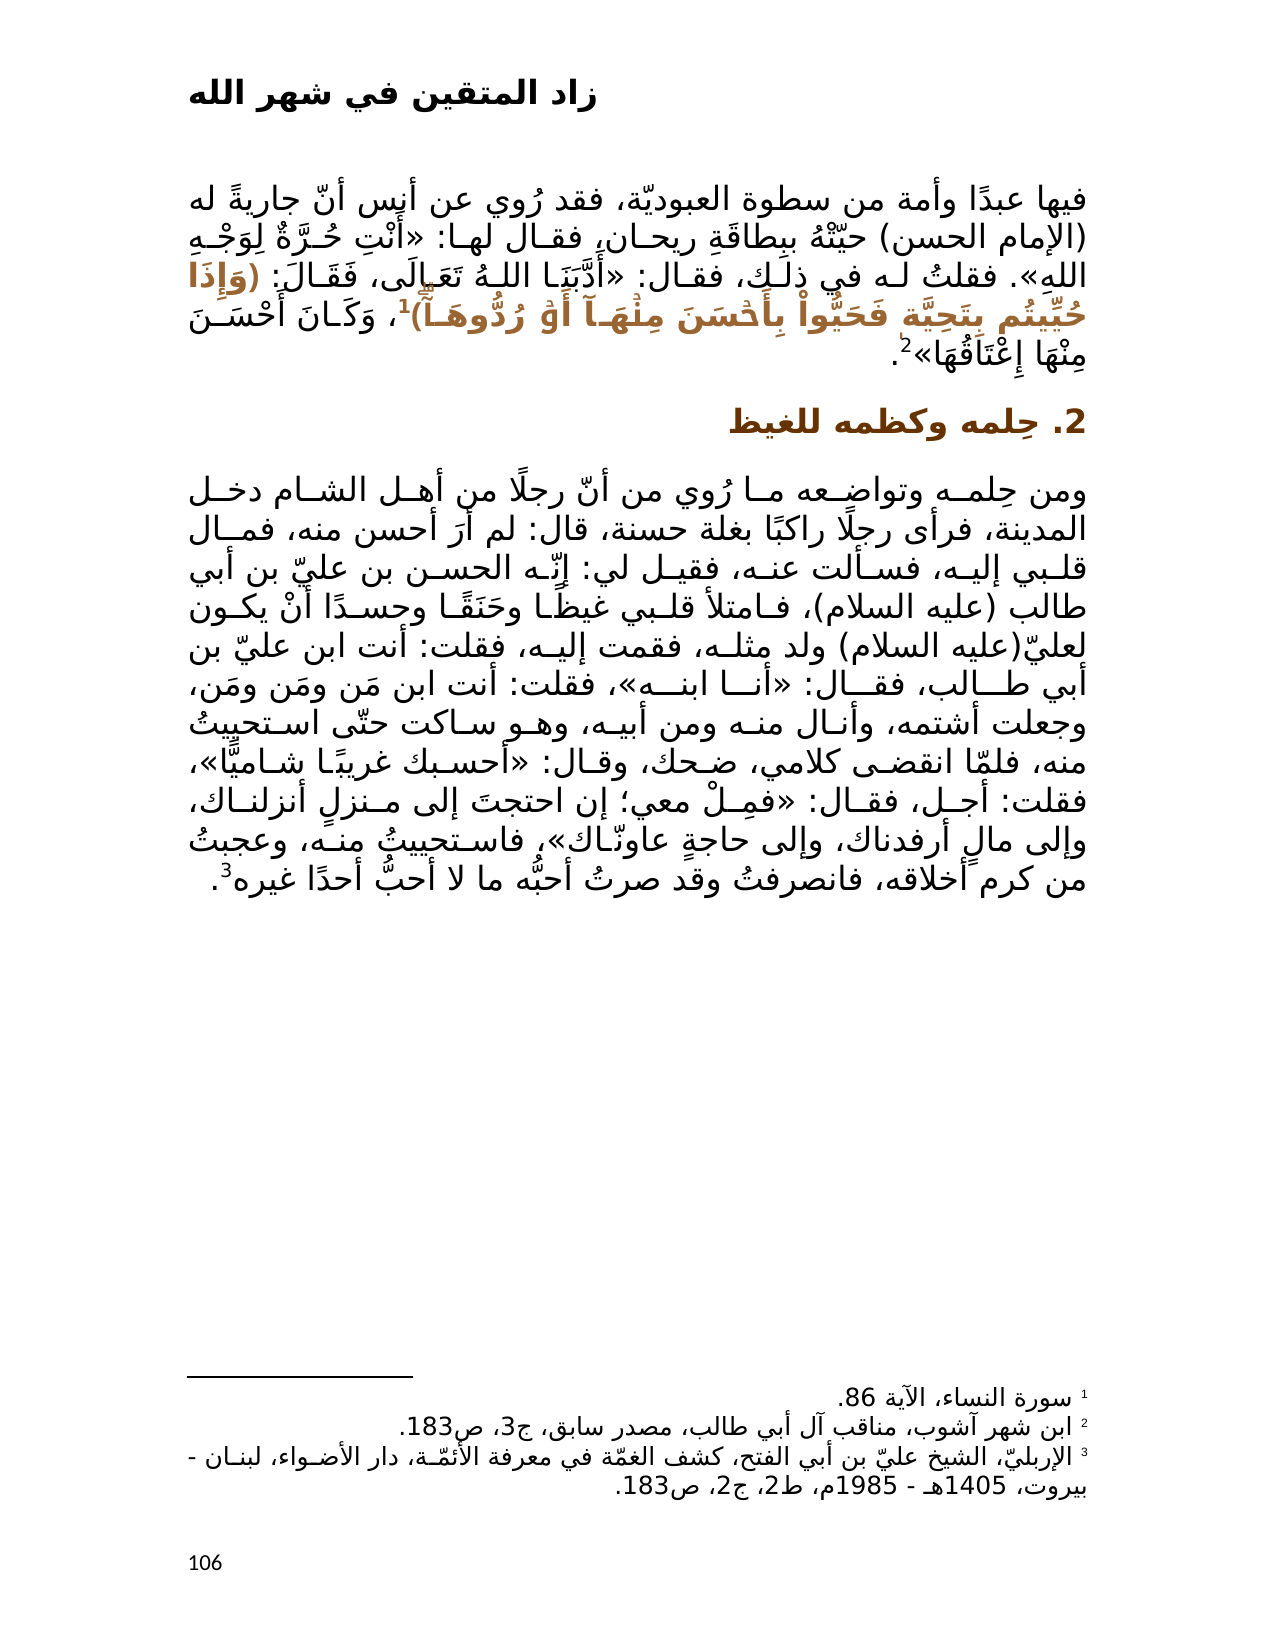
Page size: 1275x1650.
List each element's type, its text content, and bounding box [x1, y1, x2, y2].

text فيها عبدًا وأمة من سطوة العبوديّة، فقد رُوي عن أنس أنّ جاريةً له (الإمام الحسن) حيّتْهُ ببِطاقَةِ ريحان، فقال لها: «أَنْتِ حُرَّةٌ لِوَجْهِ اللهِ». فقلتُ له في ذلك، فقال: «أَدَّبَنَا اللهُ تَعَالَى، فَقَالَ: ﴿وَإِذَا حُيِّيتُم بِتَحِيَّةٖ فَحَيُّواْ بِأَحۡسَنَ مِنۡهَآ أَوۡ رُدُّوهَآۗ﴾، وَكَانَ أَحْسَنَ مِنْهَا إِعْتَاقُهَا». [187, 179, 1087, 373]
text ومن حِلمه وتواضعه ما رُوي من أنّ رجلًا من أهل الشام دخل المدينة، فرأى رجلًا راكبًا بغلة حسنة، قال: لم أرَ أحسن منه، فمال قلبي إليه، فسألت عنه، فقيل لي: إنّه الحسن بن عليّ بن أبي طالب (عليه السلام)، فامتلأ قلبي غيظًا وحَنَقًا وحسدًا أنْ يكون لعليّ(عليه السلام) ولد مثله، فقمت إليه، فقلت: أنت ابن عليّ بن أبي طالب، فقال: «أنا ابنه»، فقلت: أنت ابن مَن ومَن ومَن، وجعلت أشتمه، وأنال منه ومن أبيه، وهو ساكت حتّى استحييتُ منه، فلمّا انقضى كلامي، ضحك، وقال: «أحسبك غريبًا شاميًّا»، فقلت: أجل، فقال: «فمِلْ معي؛ إن احتجتَ إلى منزلٍ أنزلناك، وإلى مالٍ أرفدناك، وإلى حاجةٍ عاونّاك»، فاستحييتُ منه، وعجبتُ من كرم أخلاقه، فانصرفتُ وقد صرتُ أحبُّه ما لا أحبُّ أحدًا غيره. [187, 471, 1087, 898]
text 2. حِلمه وكظمه للغيظ [187, 403, 1087, 441]
